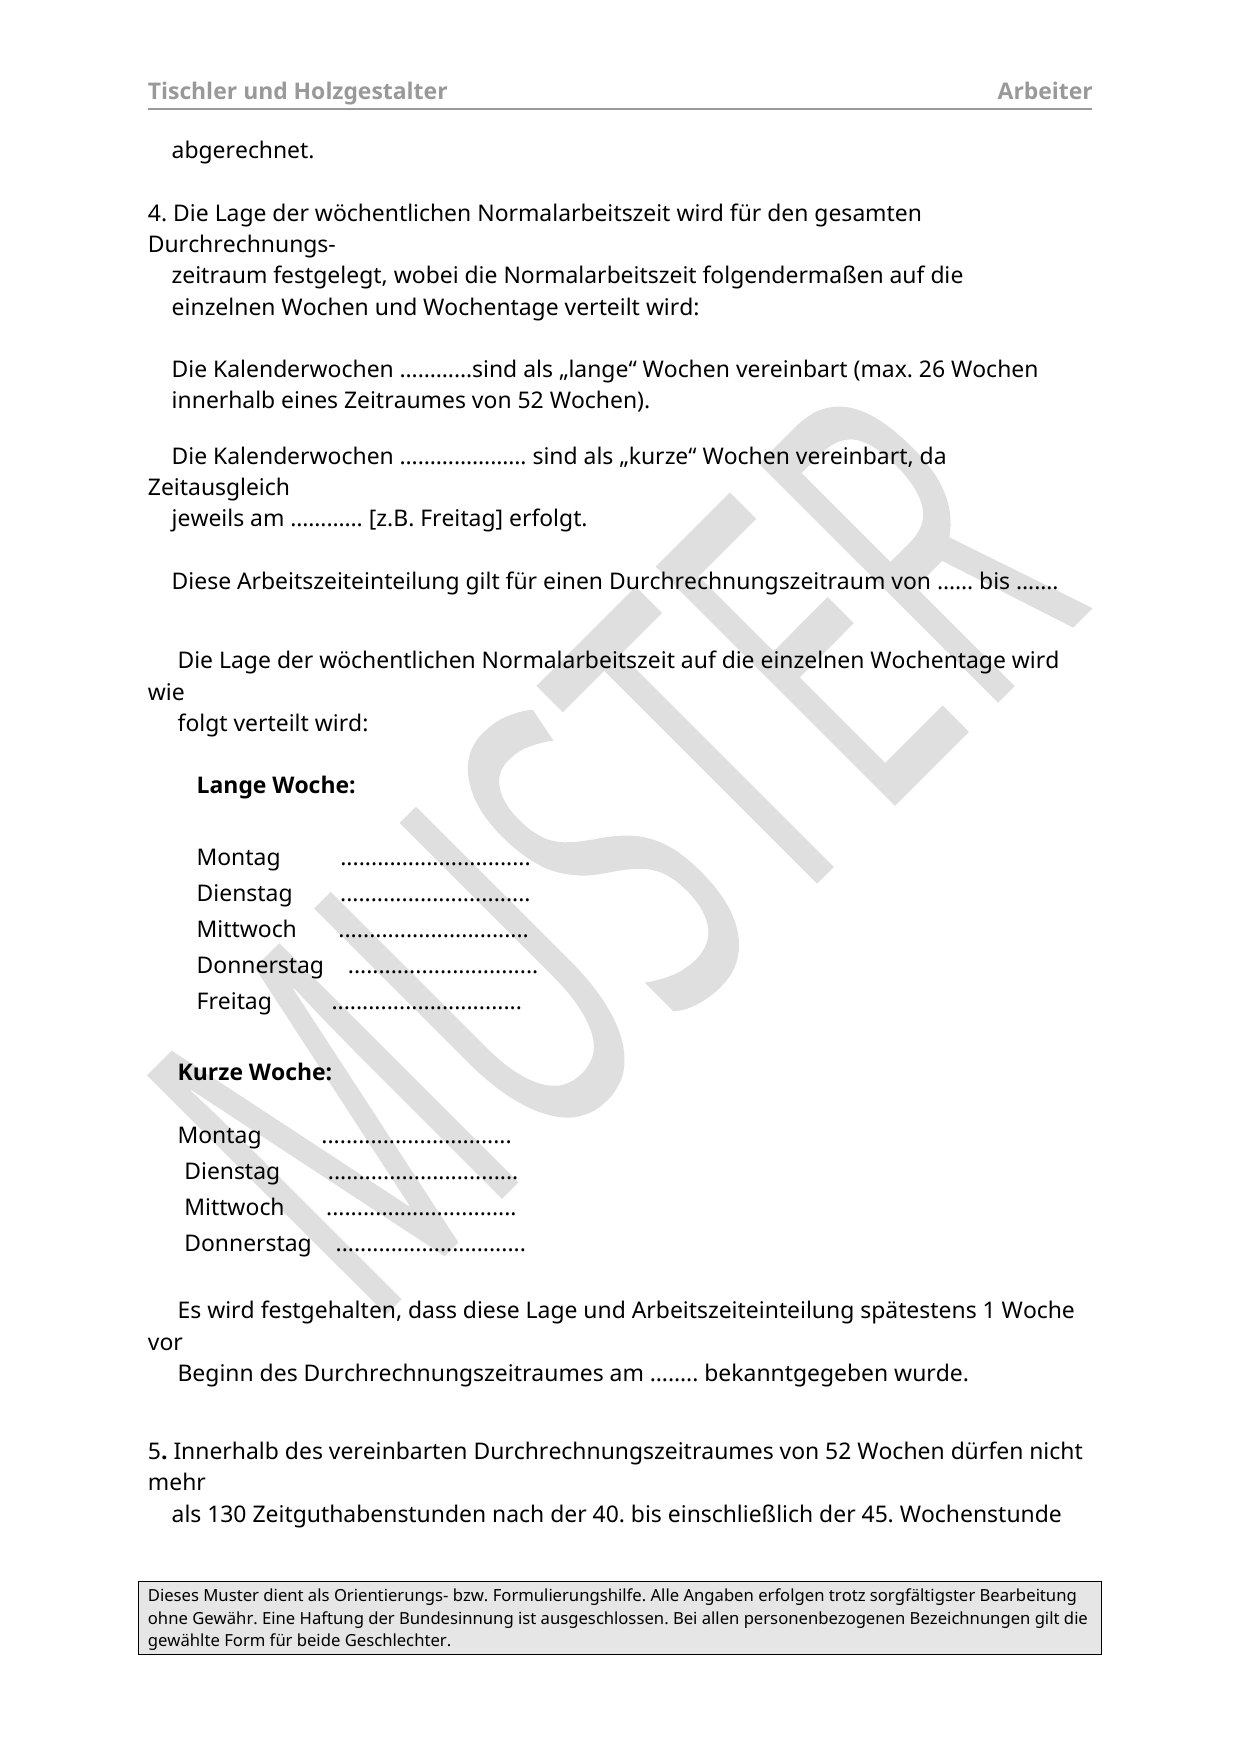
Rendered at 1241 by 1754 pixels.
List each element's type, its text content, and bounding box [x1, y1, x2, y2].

text Montag ............................... [148, 1119, 1092, 1151]
text abgerechnet. [148, 134, 1092, 166]
text zeitraum festgelegt, wobei die Normalarbeitszeit folgendermaßen auf die [148, 259, 1092, 291]
text folgt verteilt wird: [148, 707, 1092, 738]
table_header Lange Woche: Montag ............................... Dienstag ............................... Mittwoch ............................... Donnerstag ............................... Freitag ............................... [185, 769, 643, 1056]
text Donnerstag ............................... [184, 1227, 1092, 1258]
text Die Kalenderwochen …………sind als „lange“ Wochen vereinbart (max. 26 Wochen [148, 353, 1092, 384]
text 5. Innerhalb des vereinbarten Durchrechnungszeitraumes von 52 Wochen dürfen nicht mehr [148, 1435, 1092, 1497]
text Dienstag ............................... [184, 1155, 1092, 1187]
text Mittwoch ............................... [184, 1191, 1092, 1222]
text 4. Die Lage der wöchentlichen Normalarbeitszeit wird für den gesamten Durchrechnungs- [148, 197, 1092, 259]
text Es wird festgehalten, dass diese Lage und Arbeitszeiteinteilung spätestens 1 Woche vor [148, 1294, 1092, 1357]
text Diese Arbeitszeiteinteilung gilt für einen Durchrechnungszeitraum von …… bis ……. [148, 565, 1092, 596]
text Beginn des Durchrechnungszeitraumes am …….. bekanntgegeben wurde. [148, 1357, 1092, 1388]
text innerhalb eines Zeitraumes von 52 Wochen). [148, 384, 1092, 416]
table_header [644, 769, 1092, 1056]
text Die Lage der wöchentlichen Normalarbeitszeit auf die einzelnen Wochentage wird wie [148, 644, 1092, 707]
text einzelnen Wochen und Wochentage verteilt wird: [148, 291, 1092, 322]
text Die Kalenderwochen ………………… sind als „kurze“ Wochen vereinbart, da Zeitausgleich [148, 440, 1092, 502]
text Kurze Woche: [148, 1056, 1092, 1087]
text jeweils am ………… [z.B. Freitag] erfolgt. [148, 502, 1092, 533]
text als 130 Zeitguthabenstunden nach der 40. bis einschließlich der 45. Wochenstunde [148, 1497, 1092, 1529]
